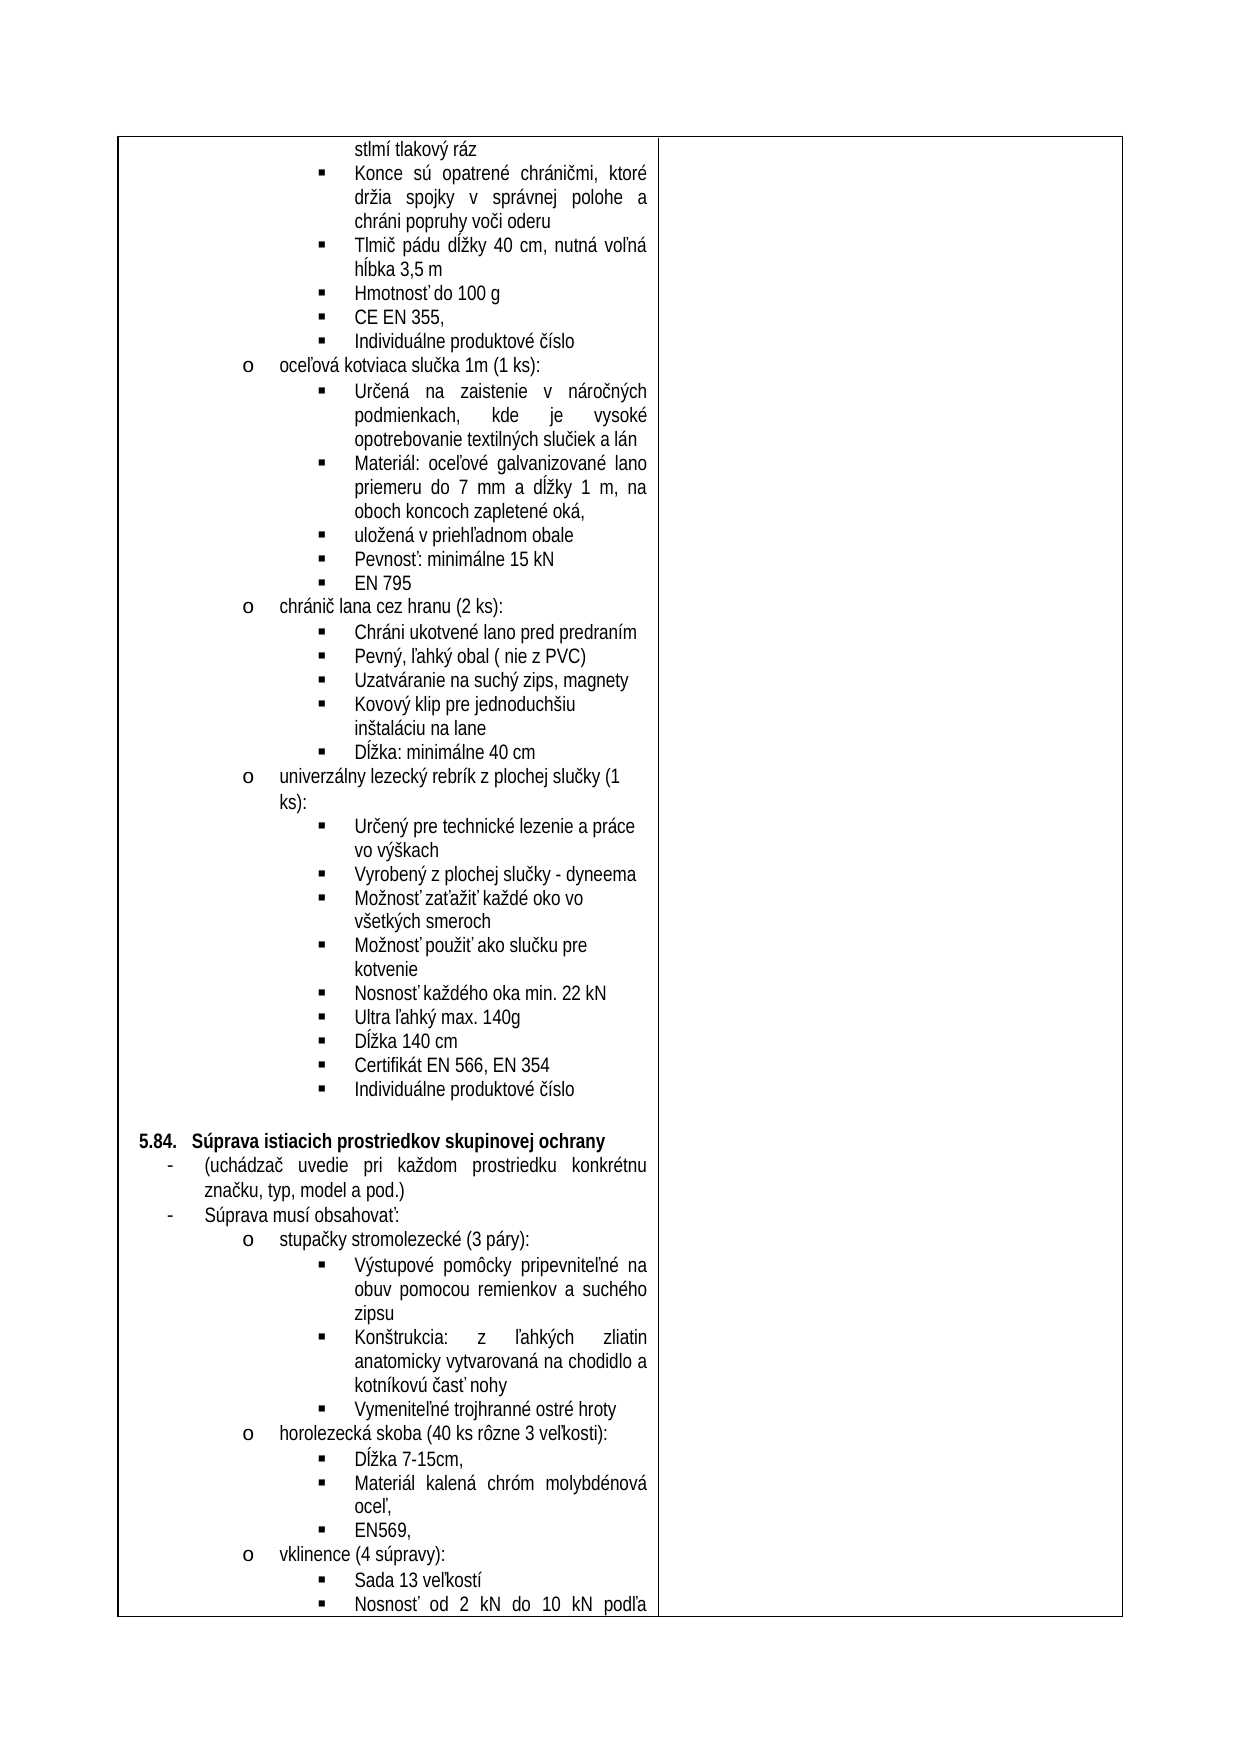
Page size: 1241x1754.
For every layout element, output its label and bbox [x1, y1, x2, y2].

table_header [659, 137, 1122, 1616]
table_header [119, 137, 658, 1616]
